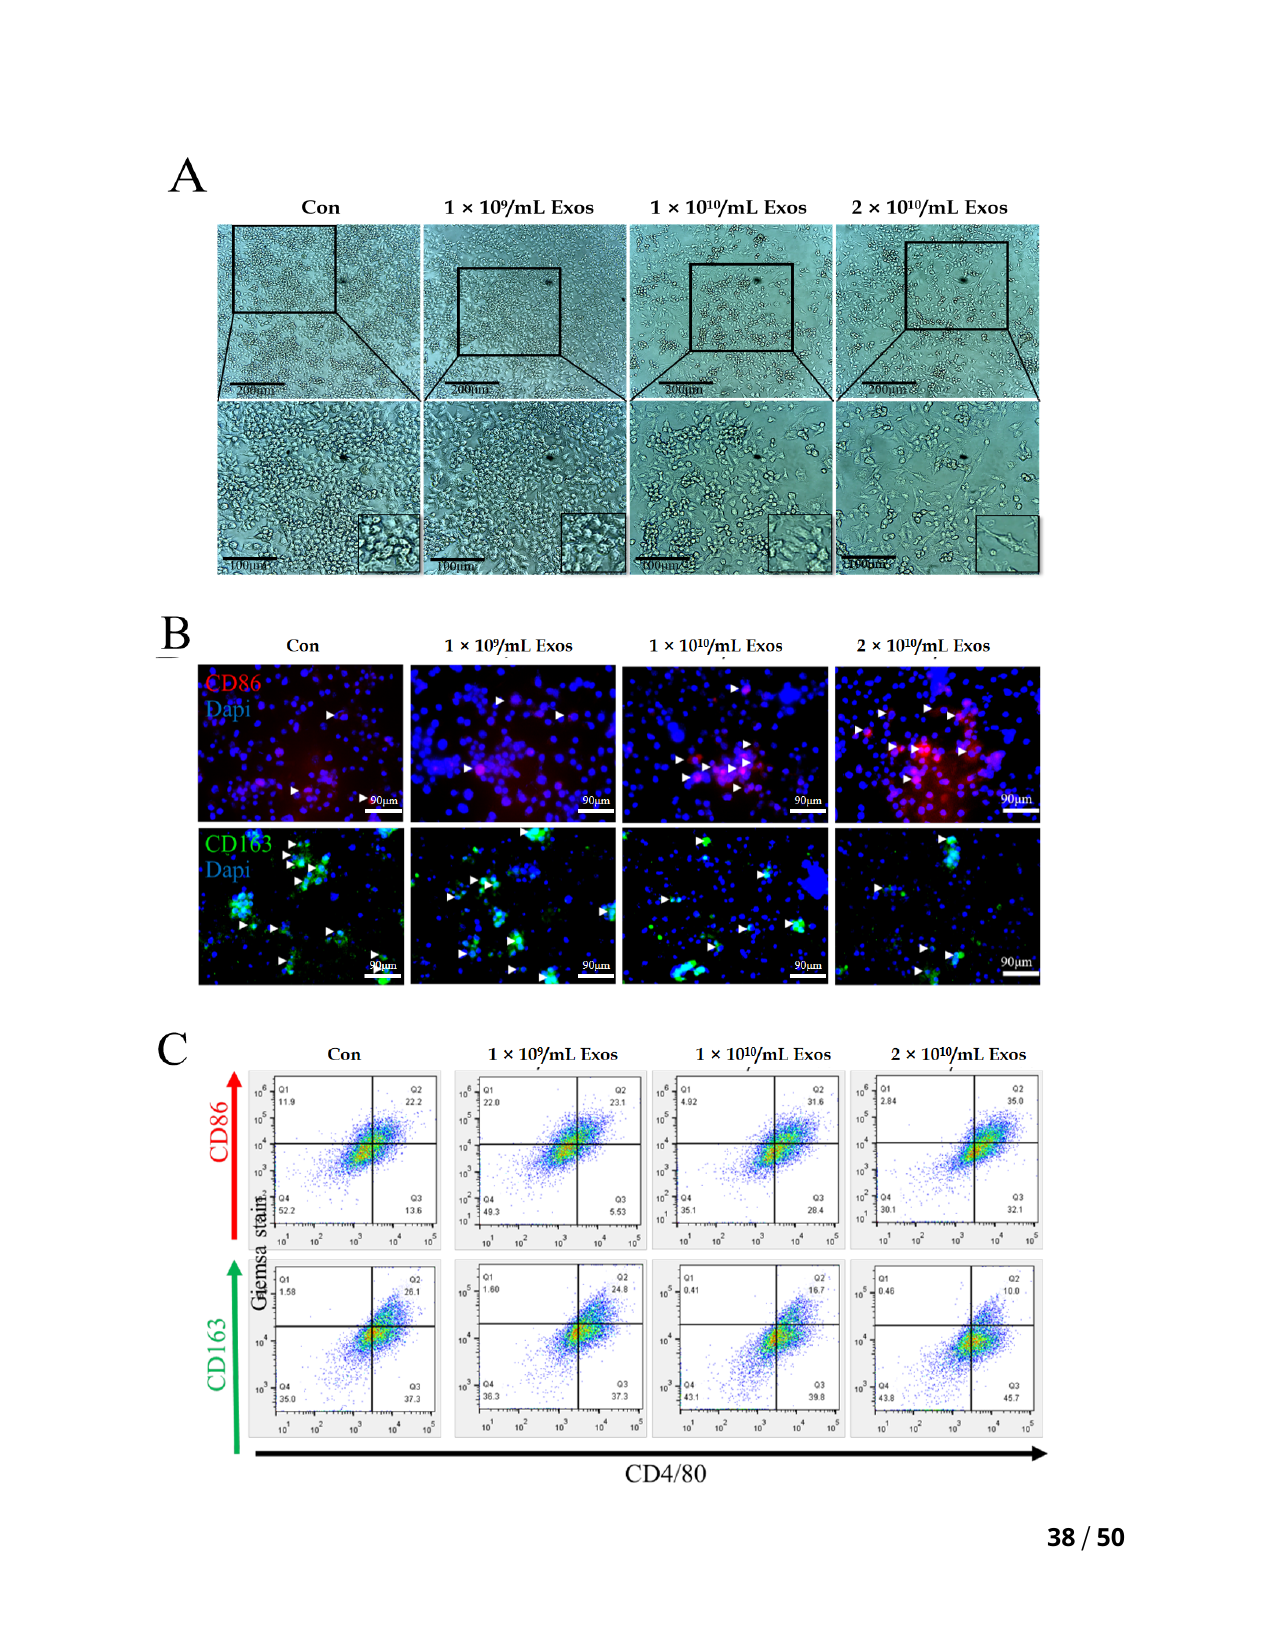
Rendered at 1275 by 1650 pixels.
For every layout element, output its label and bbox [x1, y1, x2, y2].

picture [150, 1016, 1075, 1498]
picture [150, 150, 1050, 585]
picture [150, 599, 1059, 1002]
